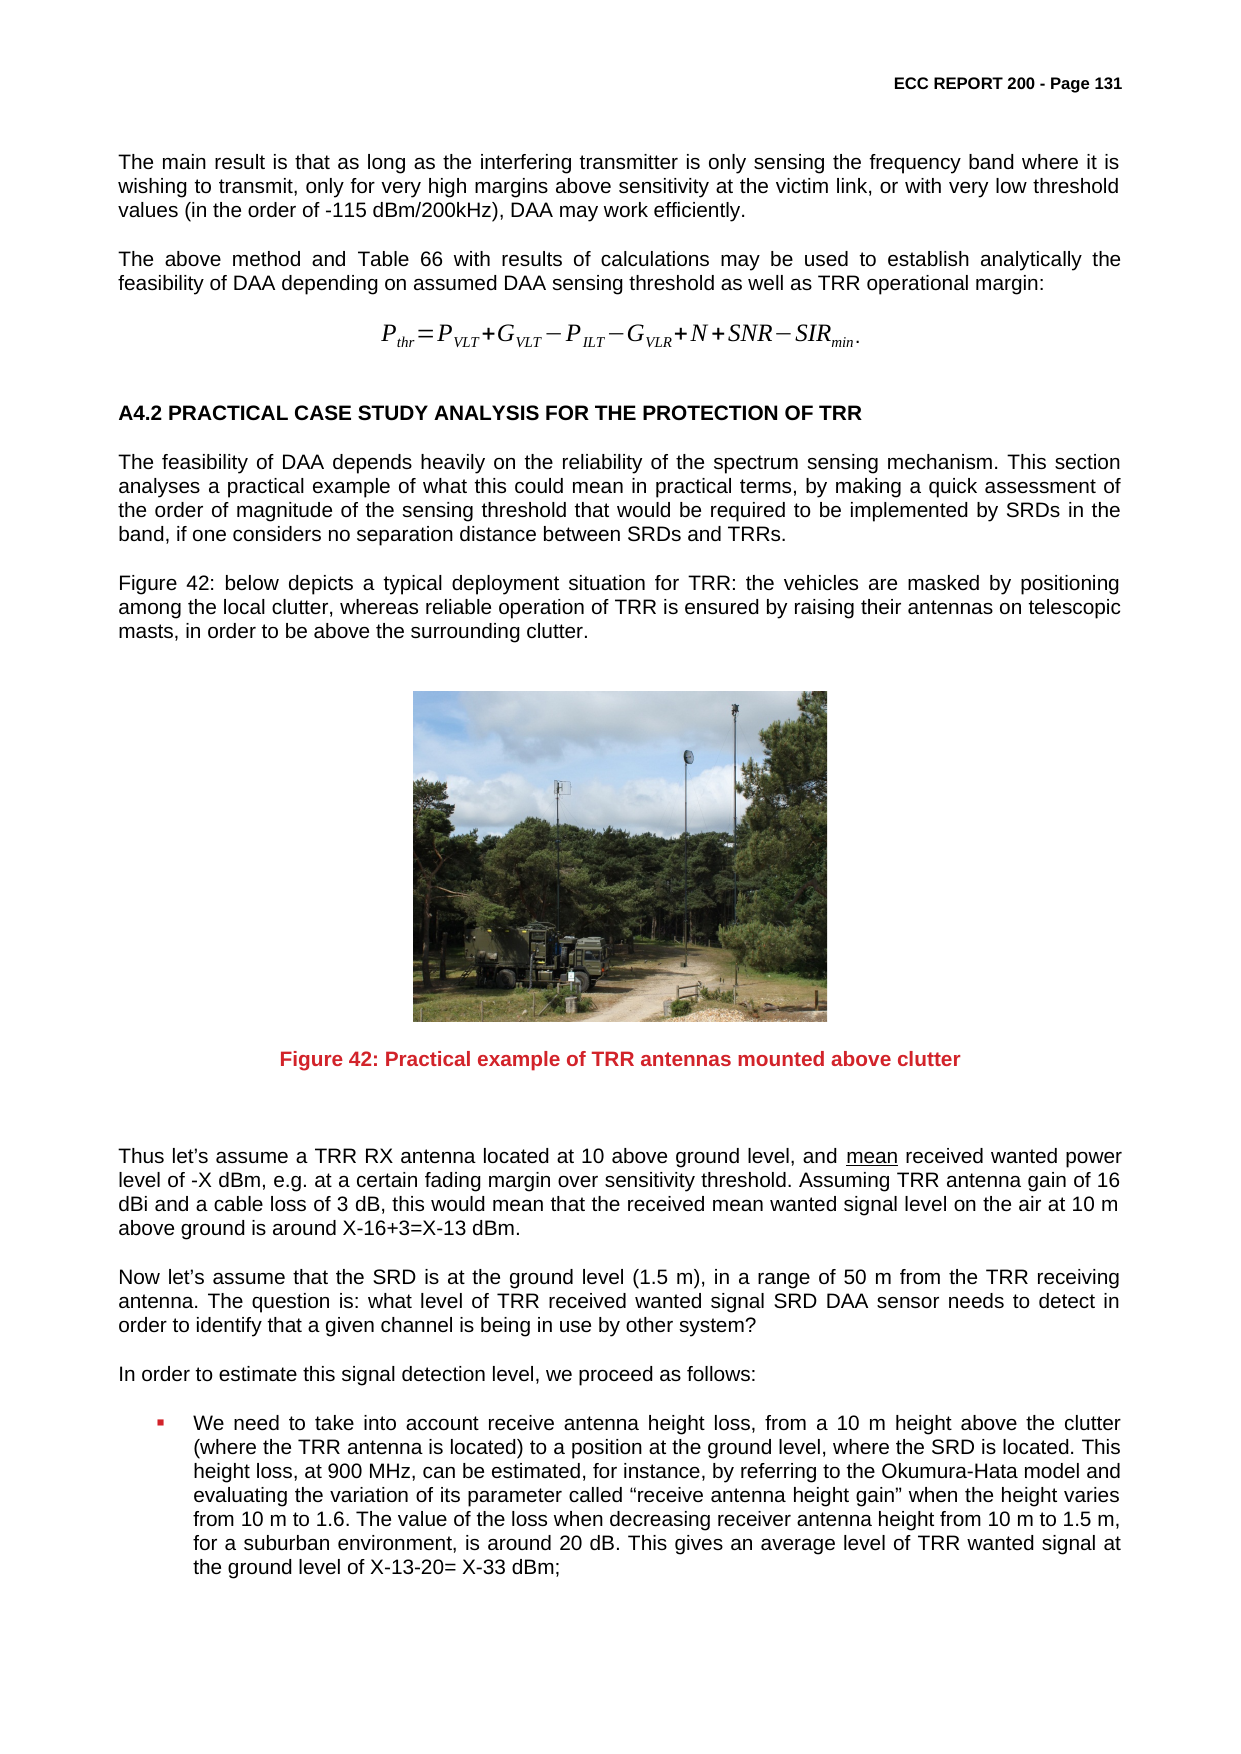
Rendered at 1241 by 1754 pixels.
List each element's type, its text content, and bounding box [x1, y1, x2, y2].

text Now let’s assume that the SRD is at the ground level (1.5 m), in a range of 50 m from the TRR receiving antenna. The question is: what level of TRR received wanted signal SRD DAA sensor needs to detect in order to identify that a given channel is being in use by other system? [118, 1265, 1122, 1337]
picture [413, 691, 828, 1022]
text Figure 42: below depicts a typical deployment situation for TRR: the vehicles are masked by positioning among the local clutter, whereas reliable operation of TRR is ensured by raising their antennas on telescopic masts, in order to be above the surrounding clutter. [118, 571, 1122, 643]
text The above method and Table 66 with results of calculations may be used to establish analytically the feasibility of DAA depending on assumed DAA sensing threshold as well as TRR operational margin: [118, 247, 1122, 295]
text Thus let’s assume a TRR RX antenna located at 10 above ground level, and mean received wanted power level of -X dBm, e.g. at a certain fading margin over sensitivity threshold. Assuming TRR antenna gain of 16 dBi and a cable loss of 3 dB, this would mean that the received mean wanted signal level on the air at 10 m above ground is around X-16+3=X-13 dBm. [118, 1144, 1122, 1240]
title Practical example of TRR antennas mounted above clutter [118, 1046, 1122, 1070]
text . [118, 320, 1122, 351]
subtitle Practical case study analysis for the protection of TRR [118, 401, 1122, 425]
text The feasibility of DAA depends heavily on the reliability of the spectrum sensing mechanism. This section analyses a practical example of what this could mean in practical terms, by making a quick assessment of the order of magnitude of the sensing threshold that would be required to be implemented by SRDs in the band, if one considers no separation distance between SRDs and TRRs. [118, 450, 1122, 546]
list We need to take into account receive antenna height loss, from a 10 m height above the clutter (where the TRR antenna is located) to a position at the ground level, where the SRD is located. This height loss, at 900 MHz, can be estimated, for instance, by referring to the Okumura-Hata model and evaluating the variation of its parameter called “receive antenna height gain” when the height varies from 10 m to 1.6. The value of the loss when decreasing receiver antenna height from 10 m to 1.5 m, for a suburban environment, is around 20 dB. This gives an average level of TRR wanted signal at the ground level of X-13-20= X-33 dBm; [156, 1411, 1122, 1579]
text In order to estimate this signal detection level, we proceed as follows: [118, 1362, 1122, 1386]
text The main result is that as long as the interfering transmitter is only sensing the frequency band where it is wishing to transmit, only for very high margins above sensitivity at the victim link, or with very low threshold values (in the order of -115 dBm/200kHz), DAA may work efficiently. [118, 150, 1122, 222]
